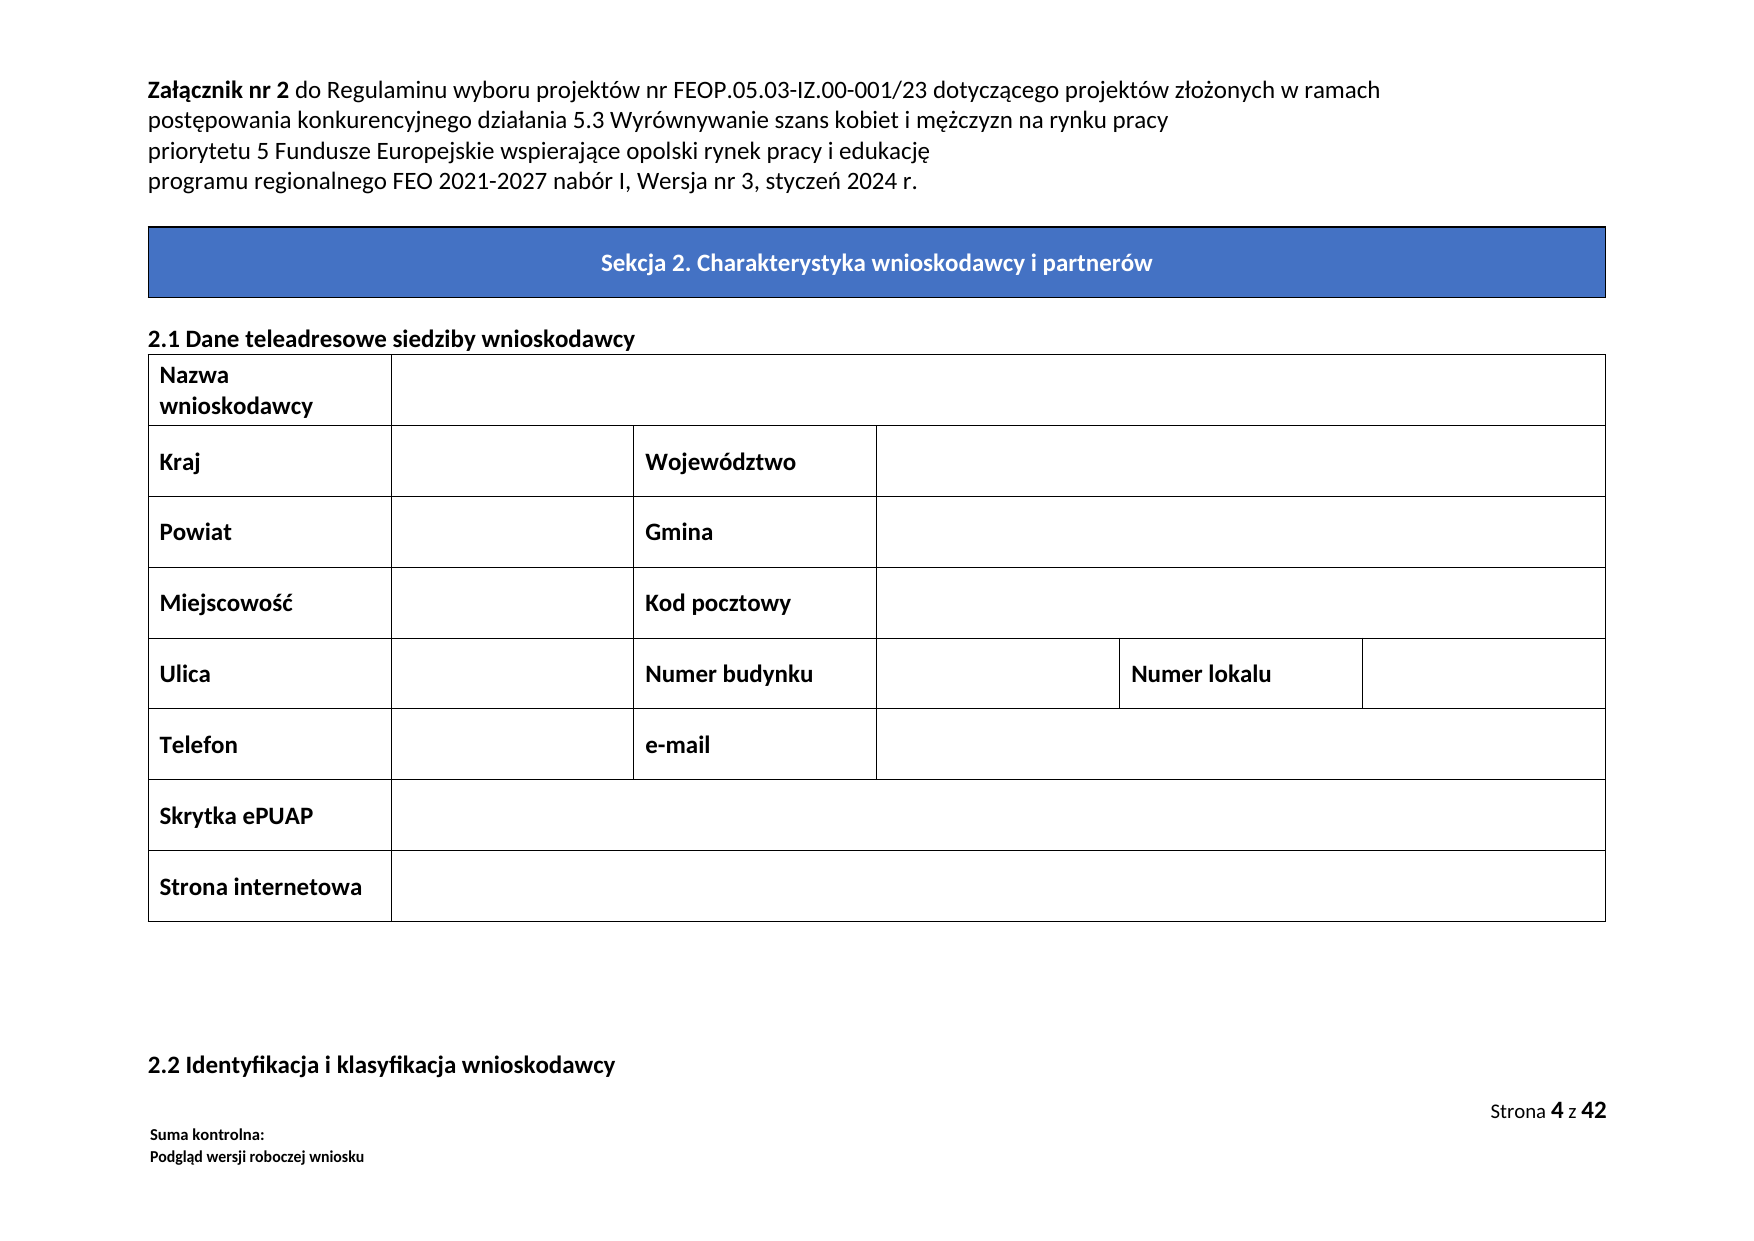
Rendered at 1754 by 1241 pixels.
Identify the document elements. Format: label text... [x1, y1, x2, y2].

table_cell [1363, 639, 1605, 708]
table_cell [392, 851, 1605, 921]
table_cell Miejscowość [149, 568, 391, 637]
table_cell Gmina [634, 497, 876, 567]
text 2.1 Dane teleadresowe siedziby wnioskodawcy [148, 324, 1606, 354]
table_cell [392, 709, 633, 779]
table_cell [877, 639, 1119, 708]
text 2.2 Identyfikacja i klasyfikacja wnioskodawcy [148, 1049, 1606, 1079]
table_cell Telefon [149, 709, 391, 779]
table_header Sekcja 2. Charakterystyka wnioskodawcy i partnerów [149, 228, 1605, 297]
table_cell Numer lokalu [1120, 639, 1362, 708]
table_cell Kod pocztowy [634, 568, 876, 637]
table_cell Numer budynku [634, 639, 876, 708]
table_cell Strona internetowa [149, 851, 391, 921]
table_cell Skrytka ePUAP [149, 780, 391, 850]
table_cell [392, 426, 633, 496]
table_header [392, 355, 1605, 425]
table_cell [392, 639, 633, 708]
table_cell [392, 497, 633, 567]
table_header Nazwa wnioskodawcy [149, 355, 391, 425]
table_cell [877, 568, 1605, 637]
table_cell Ulica [149, 639, 391, 708]
table_cell [877, 709, 1605, 779]
table_cell [877, 426, 1605, 496]
table_cell e-mail [634, 709, 876, 779]
table_cell Kraj [149, 426, 391, 496]
table_cell Powiat [149, 497, 391, 567]
table_cell [877, 497, 1605, 567]
table_cell [392, 568, 633, 637]
table_cell [392, 780, 1605, 850]
table_cell Województwo [634, 426, 876, 496]
